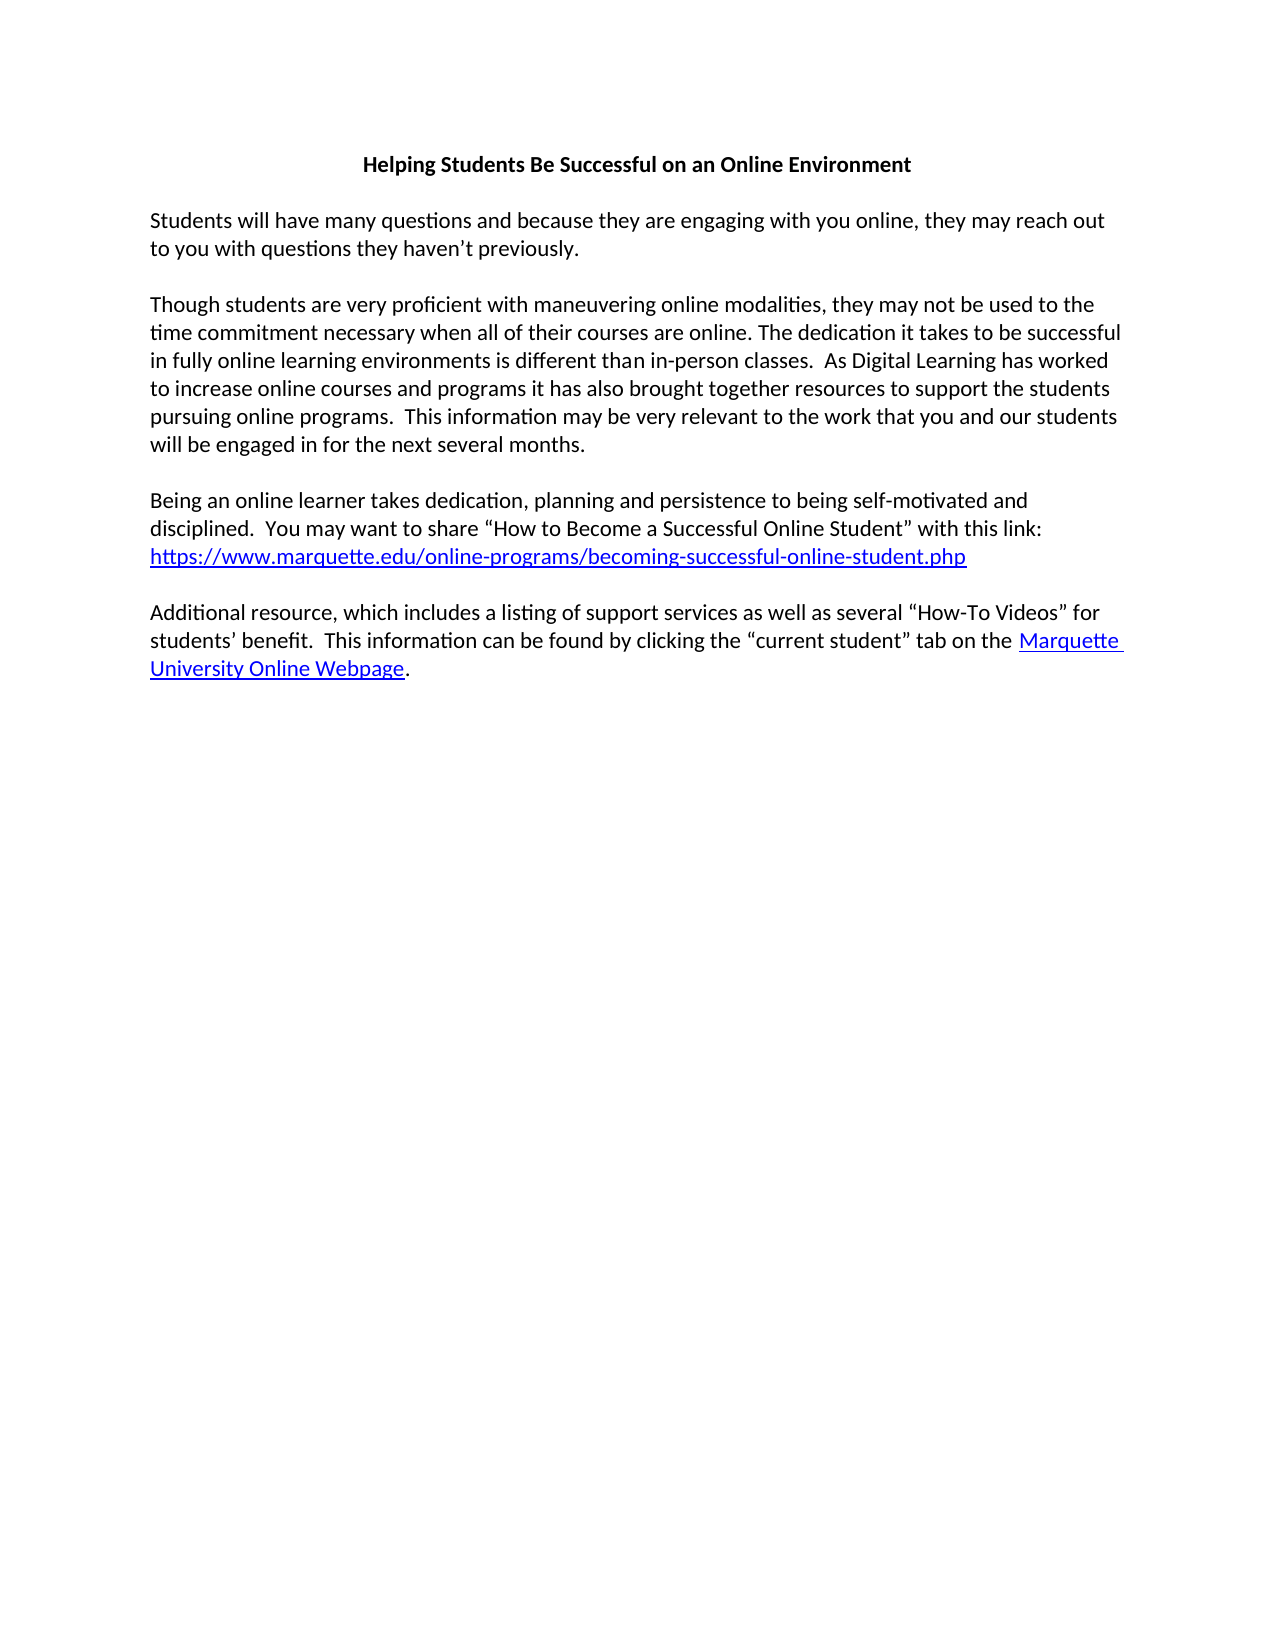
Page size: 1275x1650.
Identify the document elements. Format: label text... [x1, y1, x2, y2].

text Though students are very proficient with maneuvering online modalities, they may not be used to the time commitment necessary when all of their courses are online. The dedication it takes to be successful in fully online learning environments is different than in-person classes. As Digital Learning has worked to increase online courses and programs it has also brought together resources to support the students pursuing online programs. This information may be very relevant to the work that you and our students will be engaged in for the next several months. [150, 290, 1125, 458]
text Students will have many questions and because they are engaging with you online, they may reach out to you with questions they haven’t previously. [150, 206, 1125, 262]
text Helping Students Be Successful on an Online Environment [150, 150, 1125, 178]
text Being an online learner takes dedication, planning and persistence to being self-motivated and disciplined. You may want to share “How to Become a Successful Online Student” with this link: https://www.marquette.edu/online-programs/becoming-successful-online-student.php [150, 486, 1125, 570]
text Additional resource, which includes a listing of support services as well as several “How-To Videos” for students’ benefit. This information can be found by clicking the “current student” tab on the Marquette University Online Webpage. [150, 598, 1125, 682]
